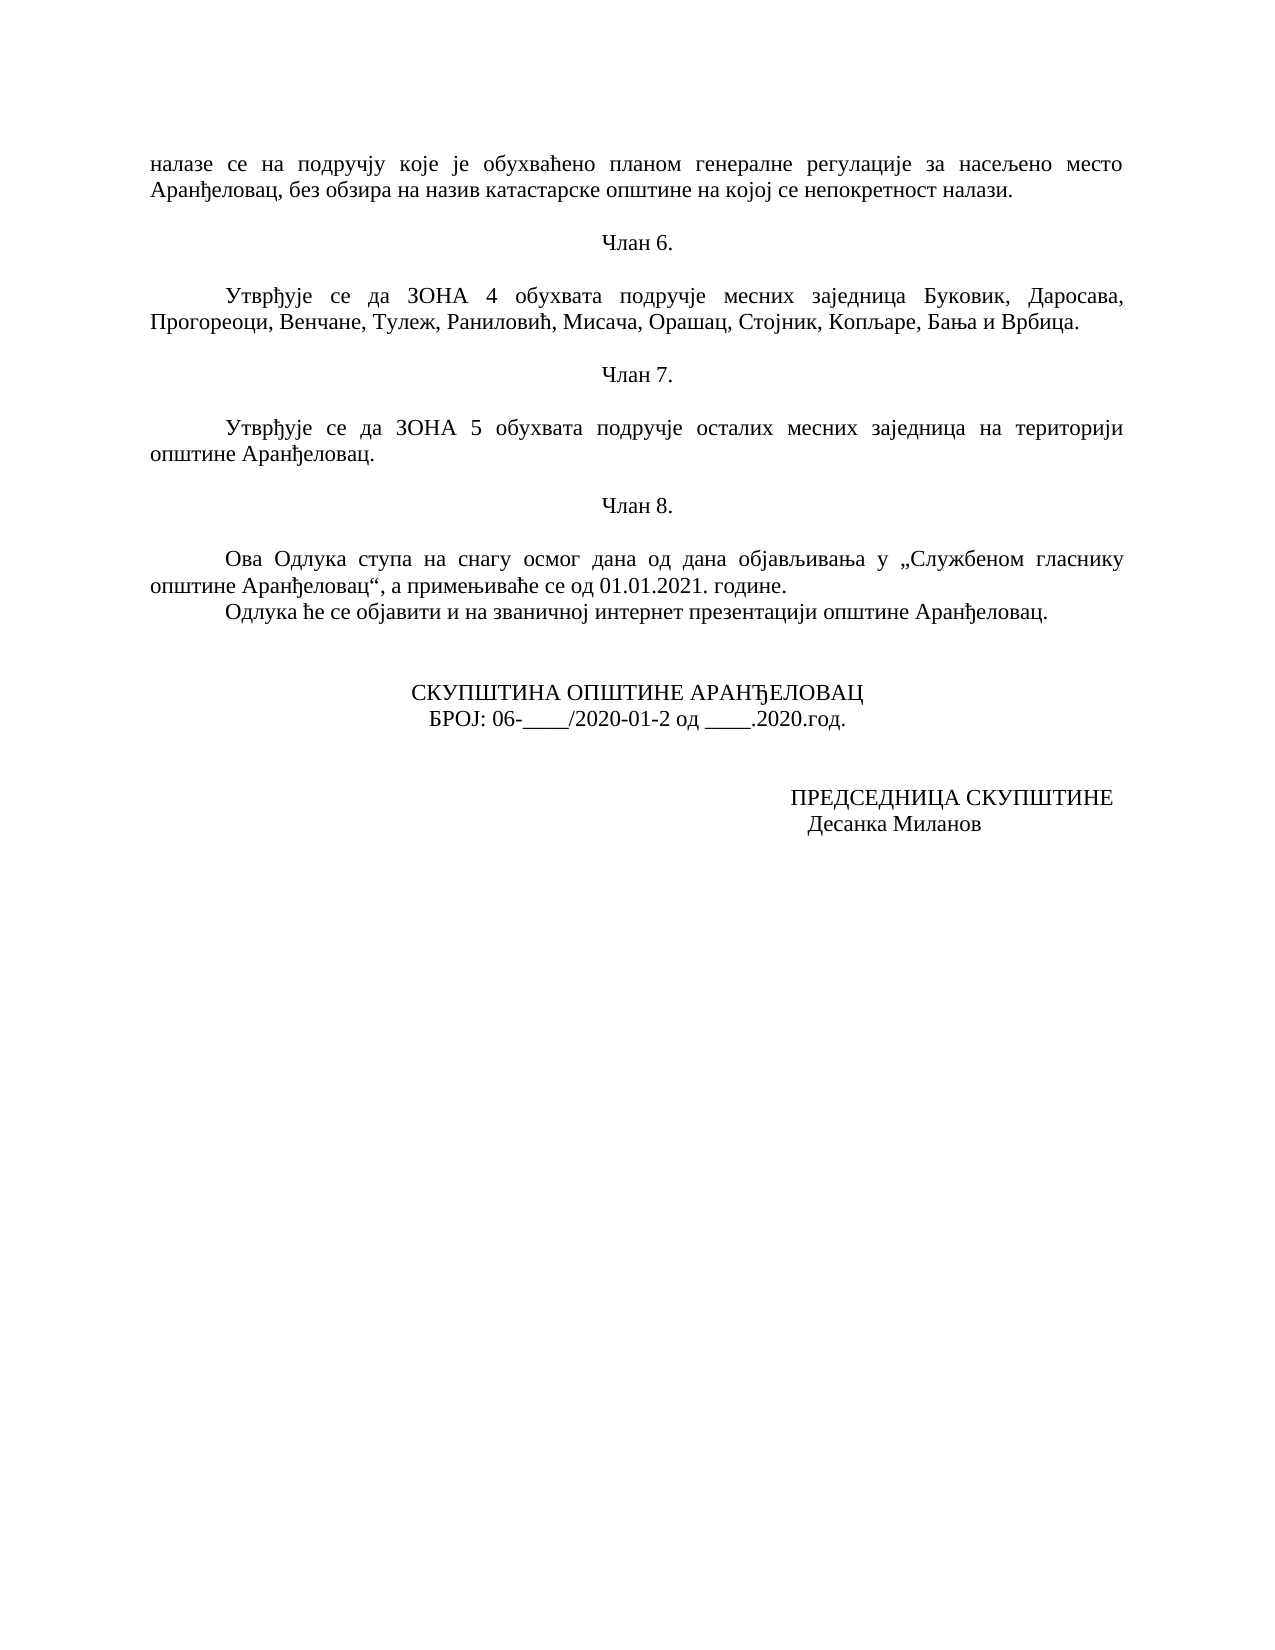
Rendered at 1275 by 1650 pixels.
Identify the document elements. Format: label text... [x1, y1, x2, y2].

list Члан 6. [150, 229, 1125, 255]
list Утврђује се да ЗОНА 5 обухвата подручје осталих месних заједница на територији општине Аранђеловац. [150, 413, 1125, 466]
list ПРЕДСЕДНИЦА СКУПШТИНЕ [150, 784, 1125, 811]
list Десанка Миланов [150, 811, 1125, 837]
list Члан 7. [150, 361, 1125, 387]
list Утврђује се да ЗОНА 4 обухвата подручје месних заједница Буковик, Даросава, Прогореоци, Венчане, Тулеж, Раниловић, Мисача, Орашац, Стојник, Копљаре, Бања и Врбица. [150, 282, 1125, 334]
list Члан 8. [150, 493, 1125, 519]
list СКУПШТИНА ОПШТИНЕ АРАНЂЕЛОВАЦ [150, 679, 1125, 705]
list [150, 150, 1125, 203]
list Ова Одлука ступа на снагу осмог дана од дана објављивања у „Службеном гласнику општине Аранђеловац“, а примењиваће се од 01.01.2021. године. [150, 545, 1125, 598]
list БРОЈ: 06-____/2020-01-2 од ____.2020.год. [150, 705, 1125, 731]
list Одлука ће се објавити и на званичној интернет презентацији општине Аранђеловац. [150, 598, 1125, 624]
